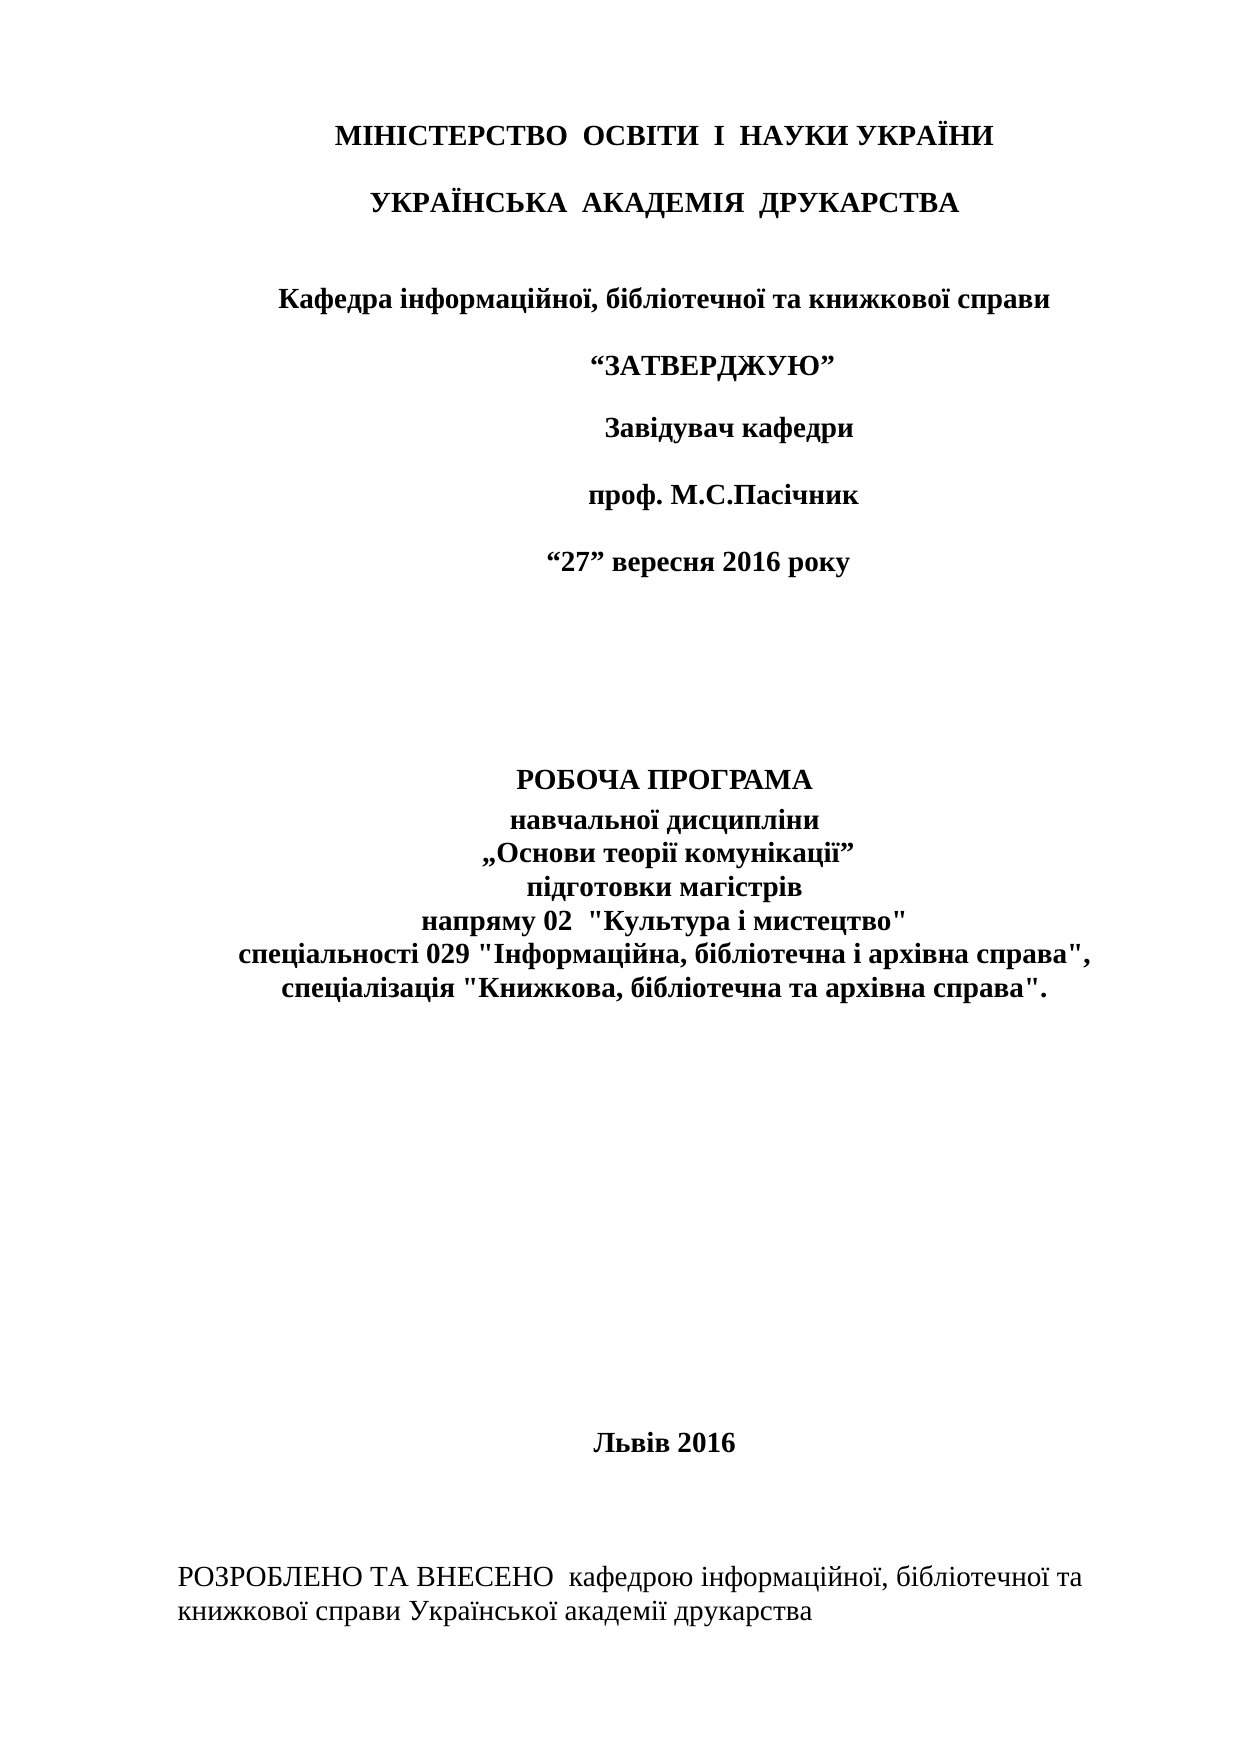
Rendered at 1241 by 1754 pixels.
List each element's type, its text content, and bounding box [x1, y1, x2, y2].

text УКРАЇНСЬКА АКАДЕМІЯ ДРУКАРСТВА [177, 185, 1152, 219]
text підготовки магістрів [177, 869, 1152, 903]
text МІНІСТЕРСТВО ОСВІТИ І НАУКИ УКРАЇНИ [177, 118, 1152, 152]
text Львів 2016 [177, 1425, 1152, 1458]
text навчальної дисципліни [177, 802, 1152, 836]
text “27” вересня 2016 року [546, 544, 1152, 578]
text “ЗАТВЕРДЖУЮ” [546, 348, 1152, 382]
text РОЗРОБЛЕНО ТА ВНЕСЕНО кафедрою інформаційної, бібліотечної та книжкової справи Української академії друкарства [177, 1559, 1152, 1626]
text проф. М.С.Пасічник [546, 477, 1152, 511]
text Завідувач кафедри [546, 410, 1152, 444]
text напряму 02 "Культура і мистецтво" [177, 903, 1152, 936]
text Кафедра інформаційної, бібліотечної та книжкової справи [177, 281, 1152, 314]
text „Основи теорії комунікації” [177, 836, 1152, 869]
text спеціалізація "Книжкова, бібліотечна та архівна справа". [177, 970, 1152, 1003]
text спеціальності 029 "Інформаційна, бібліотечна і архівна справа", [177, 936, 1152, 970]
subtitle РОБОЧА Програма [177, 762, 1152, 796]
